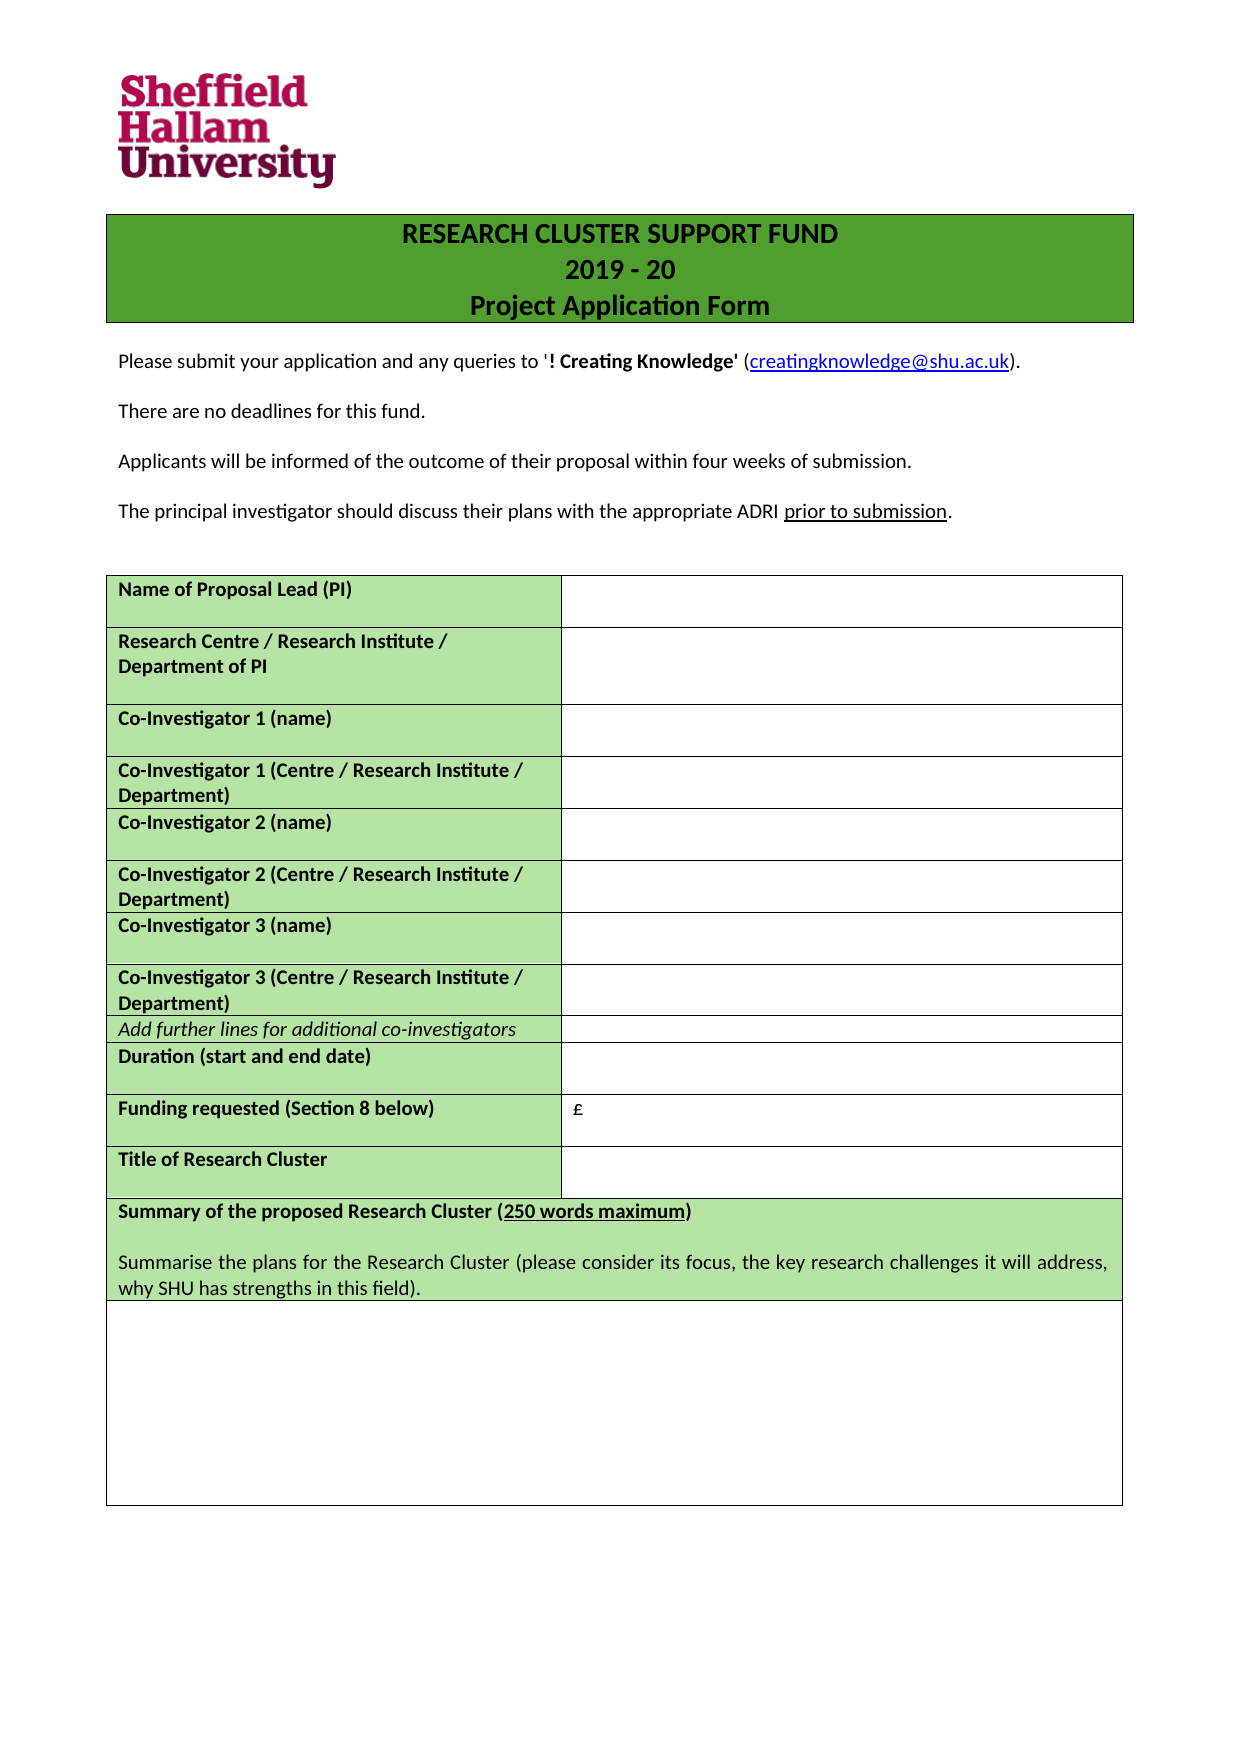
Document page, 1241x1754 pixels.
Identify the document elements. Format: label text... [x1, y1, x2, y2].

table_cell Co-Investigator 3 (Centre / Research Institute / Department) [107, 965, 561, 1015]
table_cell [562, 705, 1122, 756]
table_cell [562, 809, 1122, 860]
table_cell Add further lines for additional co-investigators [107, 1016, 561, 1042]
table_cell [562, 913, 1122, 963]
table_header [562, 576, 1122, 627]
table_cell Funding requested (Section 8 below) [107, 1095, 561, 1146]
table_cell [562, 1147, 1122, 1197]
text The principal investigator should discuss their plans with the appropriate ADRI prior to submission. [118, 499, 1122, 524]
table_cell Title of Research Cluster [107, 1147, 561, 1197]
table_header Name of Proposal Lead (PI) [107, 576, 561, 627]
table_cell Co-Investigator 3 (name) [107, 913, 561, 963]
table_cell Co-Investigator 2 (name) [107, 809, 561, 860]
table_cell Research Centre / Research Institute / Department of PI [107, 628, 561, 704]
table_cell [562, 628, 1122, 704]
table_header Research cluster support fund 2019 - 20 Project Application Form [107, 215, 1133, 322]
table_cell Co-Investigator 2 (Centre / Research Institute / Department) [107, 861, 561, 912]
table_cell Duration (start and end date) [107, 1043, 561, 1094]
table_cell [562, 1016, 1122, 1042]
table_cell [562, 965, 1122, 1015]
text There are no deadlines for this fund. [118, 399, 1122, 424]
picture [118, 73, 337, 189]
table_cell [562, 757, 1122, 808]
table_cell [562, 1043, 1122, 1094]
text Applicants will be informed of the outcome of their proposal within four weeks of submission. [118, 449, 1122, 474]
table_cell [562, 861, 1122, 912]
table_cell Co-Investigator 1 (name) [107, 705, 561, 756]
table_cell Co-Investigator 1 (Centre / Research Institute / Department) [107, 757, 561, 808]
table_cell [107, 1301, 1122, 1504]
table_cell Summary of the proposed Research Cluster (250 words maximum) Summarise the plans for the Research Cluster (please consider its focus, the key research challenges it will address, why SHU has strengths in this field). [107, 1199, 1122, 1300]
text Please submit your application and any queries to '! Creating Knowledge' (creatingknowledge@shu.ac.uk). [118, 349, 1122, 374]
table_cell £ [562, 1095, 1122, 1146]
